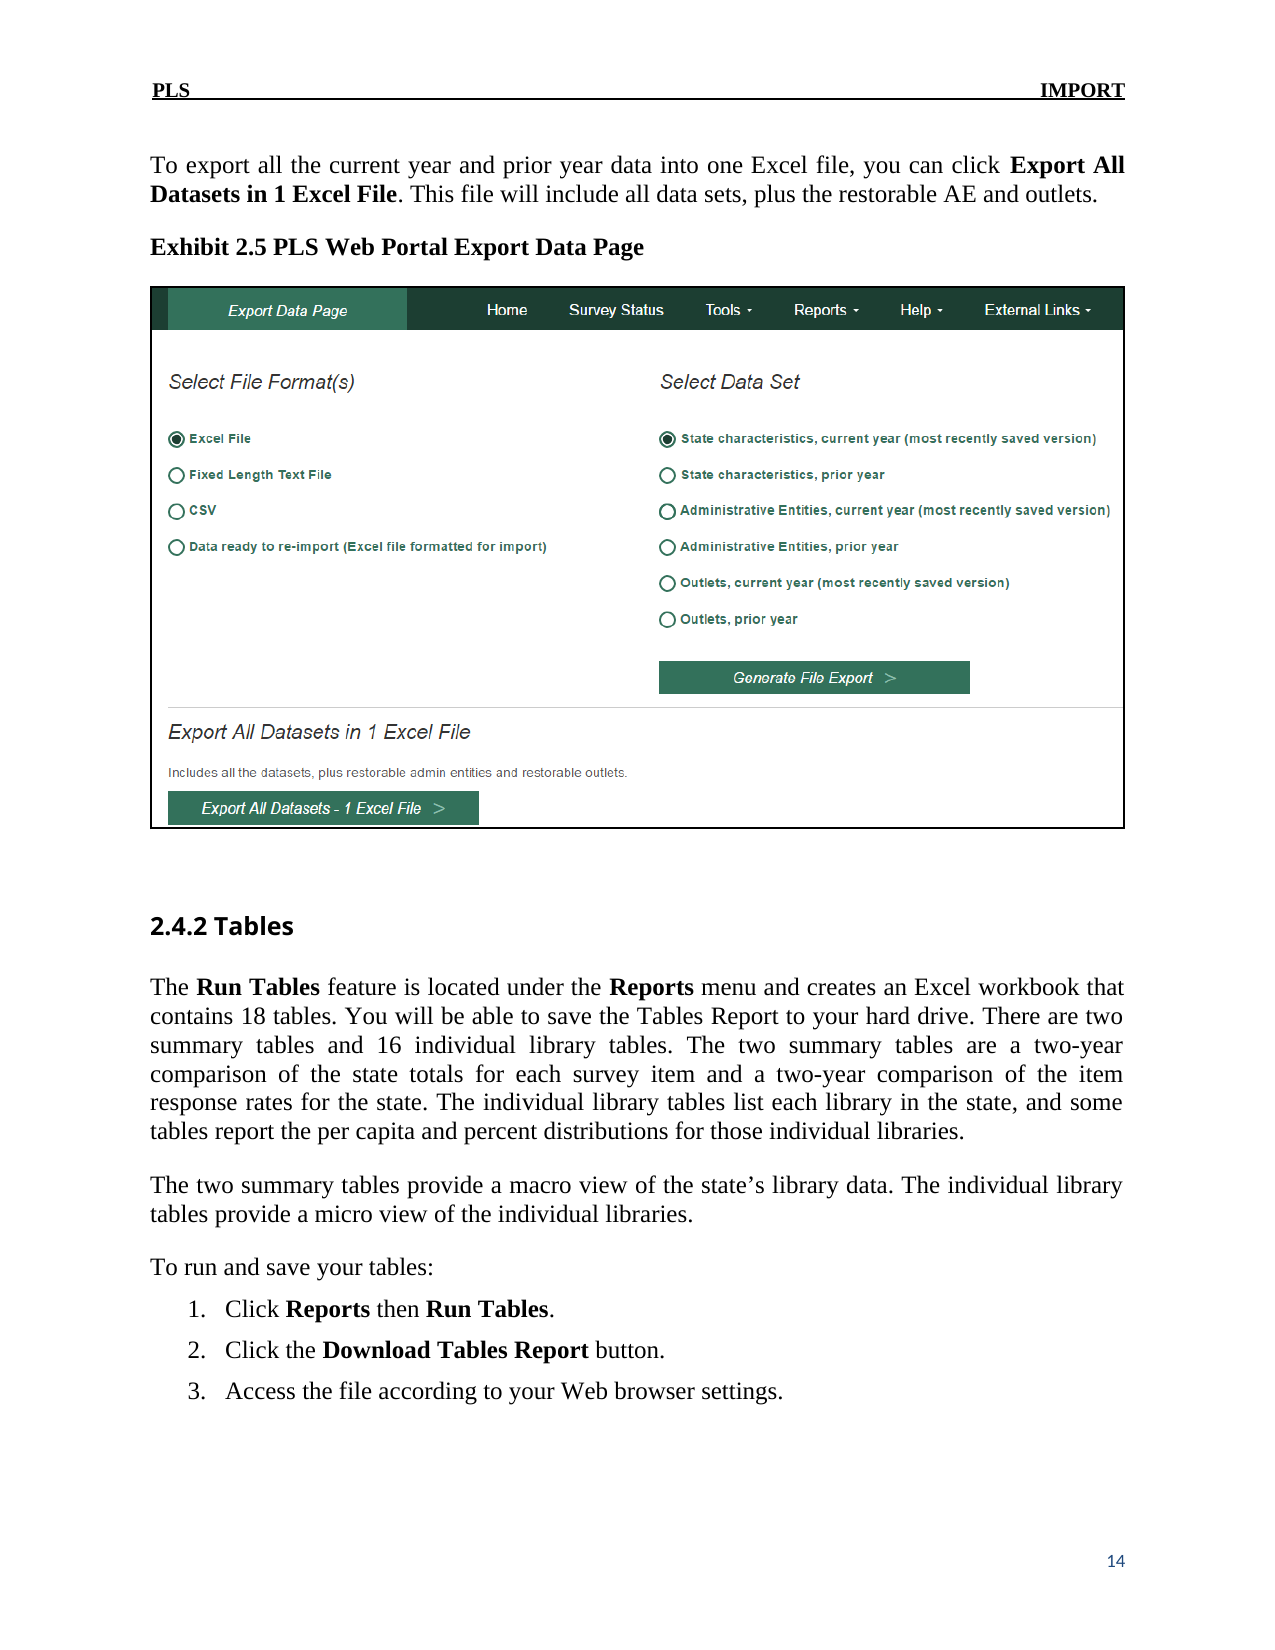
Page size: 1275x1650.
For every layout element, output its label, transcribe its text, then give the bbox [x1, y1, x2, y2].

text To run and save your tables: [150, 1252, 1125, 1281]
list Click Reports then Run Tables. [187, 1294, 1125, 1322]
text The two summary tables provide a macro view of the state’s library data. The individual library tables provide a micro view of the individual libraries. [150, 1170, 1125, 1227]
text The Run Tables feature is located under the Reports menu and creates an Excel workbook that contains 18 tables. You will be able to save the Tables Report to your hard drive. There are two summary tables and 16 individual library tables. The two summary tables are a two-year comparison of the state totals for each survey item and a two-year comparison of the item response rates for the state. The individual library tables list each library in the state, and some tables report the per capita and percent distributions for those individual libraries. [150, 972, 1125, 1145]
list Click the Download Tables Report button. [187, 1335, 1125, 1364]
subtitle 2.4.2 Tables [150, 908, 1125, 942]
list Access the file according to your Web browser settings. [187, 1376, 1125, 1405]
title Exhibit 2.5 PLS Web Portal Export Data Page [150, 232, 1125, 261]
picture [152, 288, 1123, 827]
text To export all the current year and prior year data into one Excel file, you can click Export All Datasets in 1 Excel File. This file will include all data sets, plus the restorable AE and outlets. [150, 150, 1125, 207]
